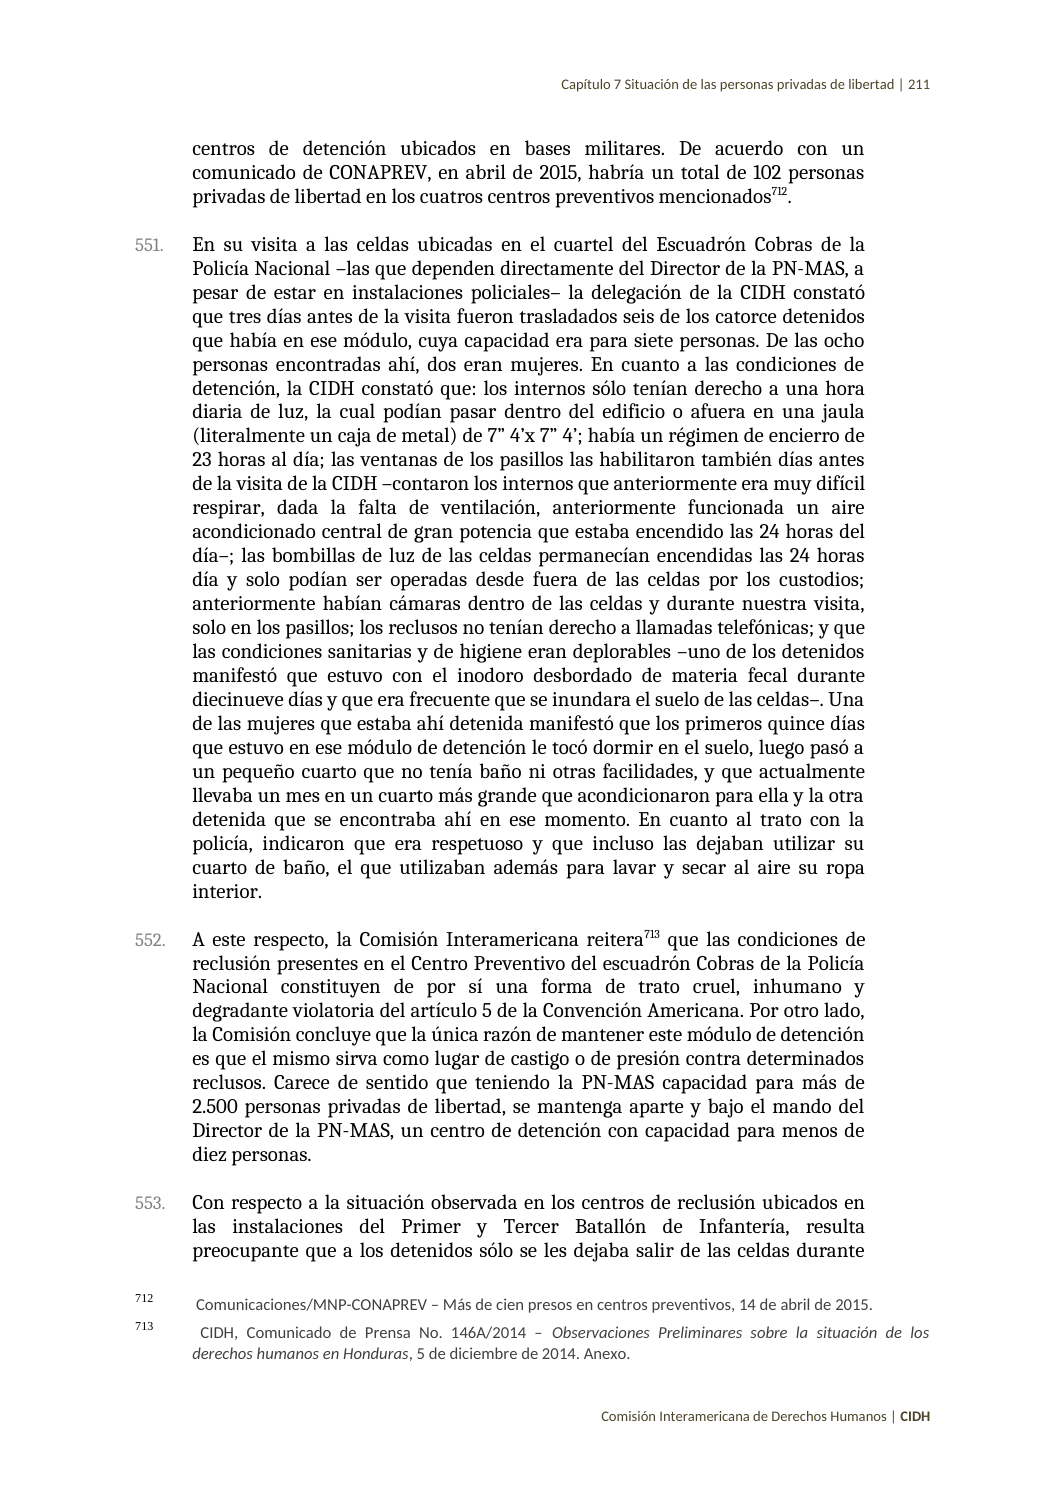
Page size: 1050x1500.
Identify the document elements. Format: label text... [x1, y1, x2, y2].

list A este respecto, la Comisión Interamericana reitera que las condiciones de reclusión presentes en el Centro Preventivo del escuadrón Cobras de la Policía Nacional constituyen de por sí una forma de trato cruel, inhumano y degradante violatoria del artículo 5 de la Convención Americana. Por otro lado, la Comisión concluye que la única razón de mantener este módulo de detención es que el mismo sirva como lugar de castigo o de presión contra determinados reclusos. Carece de sentido que teniendo la PN-MAS capacidad para más de 2.500 personas privadas de libertad, se mantenga aparte y bajo el mando del Director de la PN-MAS, un centro de detención con capacidad para menos de diez personas. [135, 927, 866, 1167]
list En su visita a las celdas ubicadas en el cuartel del Escuadrón Cobras de la Policía Nacional –las que dependen directamente del Director de la PN-MAS, a pesar de estar en instalaciones policiales– la delegación de la CIDH constató que tres días antes de la visita fueron trasladados seis de los catorce detenidos que había en ese módulo, cuya capacidad era para siete personas. De las ocho personas encontradas ahí, dos eran mujeres. En cuanto a las condiciones de detención, la CIDH constató que: los internos sólo tenían derecho a una hora diaria de luz, la cual podían pasar dentro del edificio o afuera en una jaula (literalmente un caja de metal) de 7” 4’x 7” 4’; había un régimen de encierro de 23 horas al día; las ventanas de los pasillos las habilitaron también días antes de la visita de la CIDH –contaron los internos que anteriormente era muy difícil respirar, dada la falta de ventilación, anteriormente funcionada un aire acondicionado central de gran potencia que estaba encendido las 24 horas del día–; las bombillas de luz de las celdas permanecían encendidas las 24 horas día y solo podían ser operadas desde fuera de las celdas por los custodios; anteriormente habían cámaras dentro de las celdas y durante nuestra visita, solo en los pasillos; los reclusos no tenían derecho a llamadas telefónicas; y que las condiciones sanitarias y de higiene eran deplorables –uno de los detenidos manifestó que estuvo con el inodoro desbordado de materia fecal durante diecinueve días y que era frecuente que se inundara el suelo de las celdas–. Una de las mujeres que estaba ahí detenida manifestó que los primeros quince días que estuvo en ese módulo de detención le tocó dormir en el suelo, luego pasó a un pequeño cuarto que no tenía baño ni otras facilidades, y que actualmente llevaba un mes en un cuarto más grande que acondicionaron para ella y la otra detenida que se encontraba ahí en ese momento. En cuanto al trato con la policía, indicaron que era respetuoso y que incluso las dejaban utilizar su cuarto de baño, el que utilizaban además para lavar y secar al aire su ropa interior. [135, 232, 866, 903]
